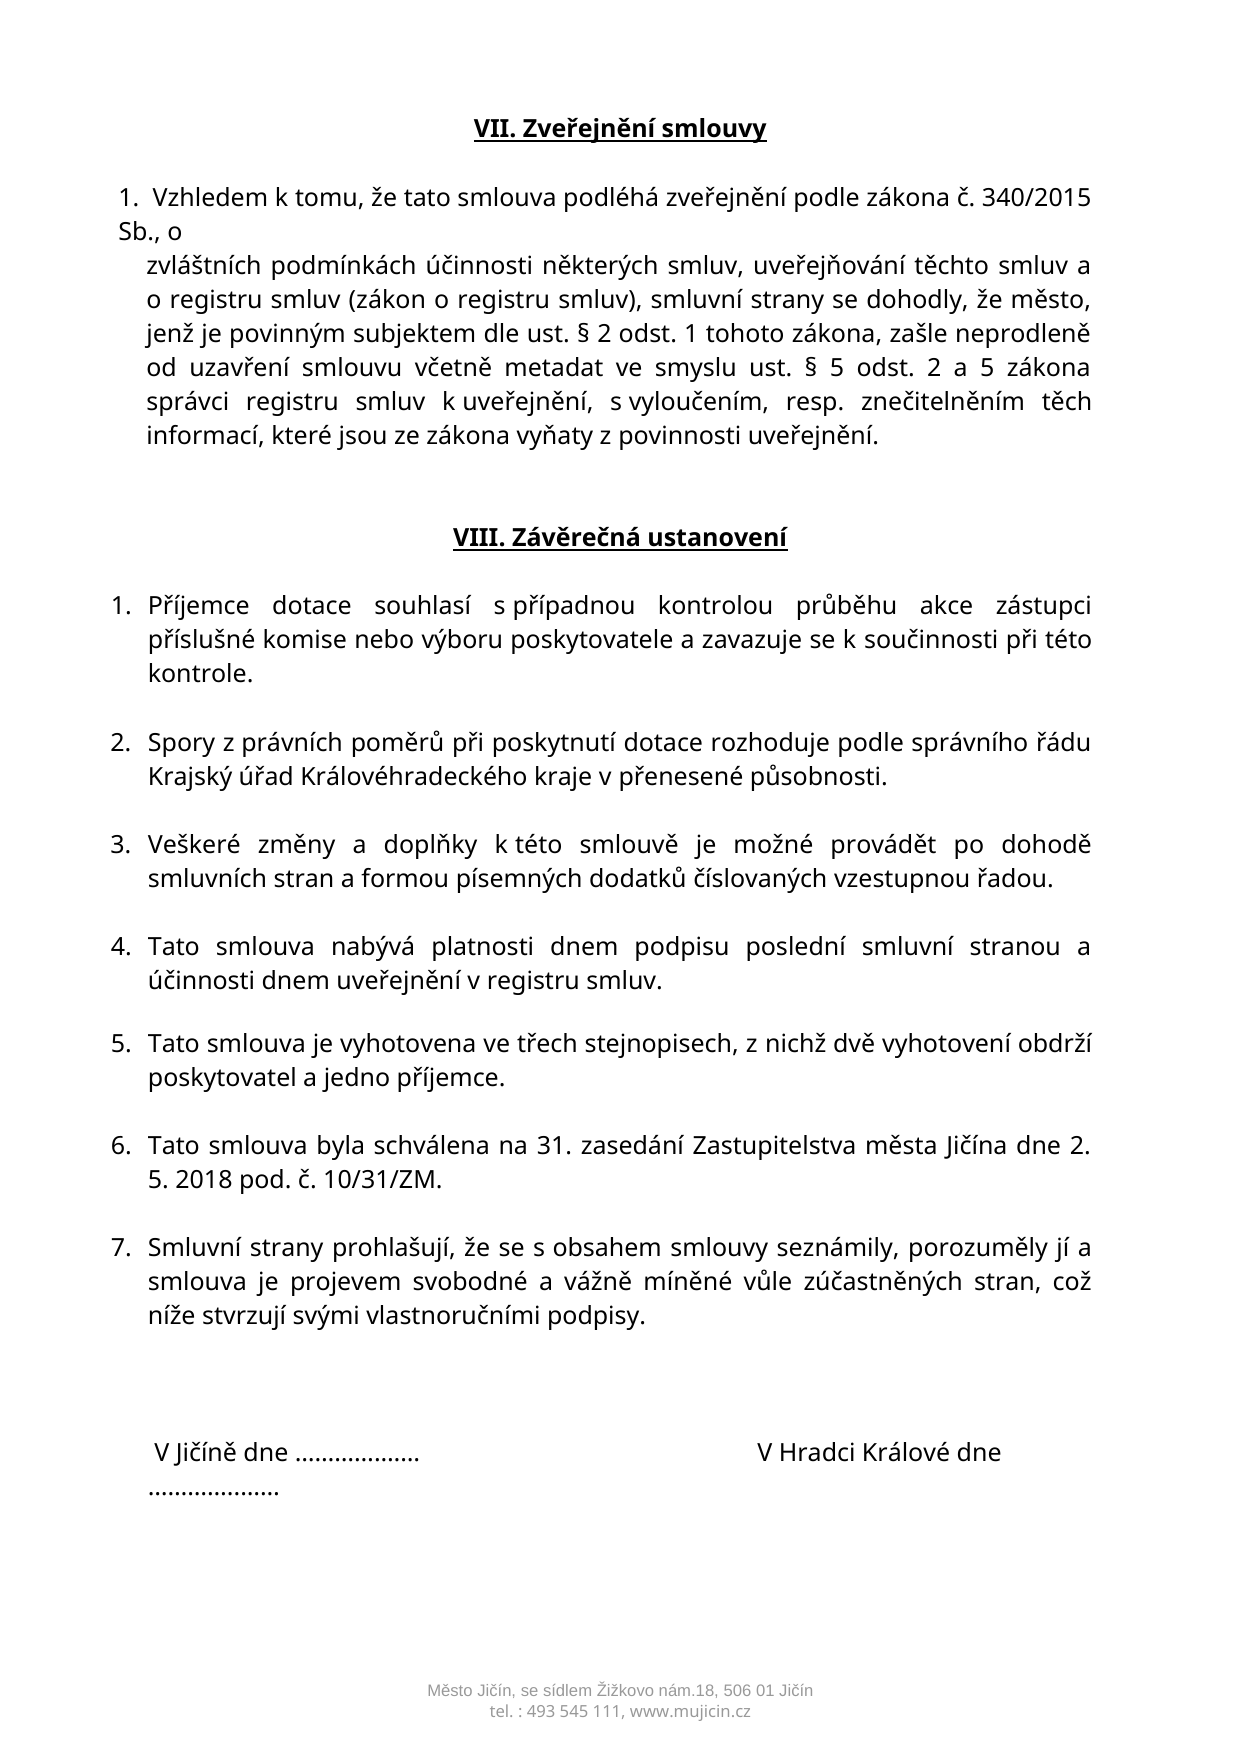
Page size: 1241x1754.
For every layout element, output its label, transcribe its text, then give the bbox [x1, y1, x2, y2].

text VIII. Závěrečná ustanovení [148, 520, 1092, 554]
list Veškeré změny a doplňky k této smlouvě je možné provádět po dohodě smluvních stran a formou písemných dodatků číslovaných vzestupnou řadou. [110, 826, 1092, 894]
text 1. Vzhledem k tomu, že tato smlouva podléhá zveřejnění podle zákona č. 340/2015 Sb., o [118, 179, 1092, 247]
list Spory z právních poměrů při poskytnutí dotace rozhoduje podle správního řádu Krajský úřad Královéhradeckého kraje v přenesené působnosti. [110, 724, 1092, 792]
list Tato smlouva nabývá platnosti dnem podpisu poslední smluvní stranou a účinnosti dnem uveřejnění v registru smluv. [111, 928, 1092, 997]
list Příjemce dotace souhlasí s případnou kontrolou průběhu akce zástupci příslušné komise nebo výboru poskytovatele a zavazuje se k součinnosti při této kontrole. [111, 588, 1092, 690]
text V Jičíně dne ………….…… V Hradci Králové dne …………..…… [148, 1434, 1092, 1502]
list Tato smlouva byla schválena na 31. zasedání Zastupitelstva města Jičína dne 2. 5. 2018 pod. č. 10/31/ZM. [111, 1128, 1092, 1196]
text VII. Zveřejnění smlouvy [148, 111, 1092, 145]
list Tato smlouva je vyhotovena ve třech stejnopisech, z nichž dvě vyhotovení obdrží poskytovatel a jedno příjemce. [111, 1025, 1092, 1093]
list Smluvní strany prohlašují, že se s obsahem smlouvy seznámily, porozuměly jí a smlouva je projevem svobodné a vážně míněné vůle zúčastněných stran, což níže stvrzují svými vlastnoručními podpisy. [111, 1230, 1092, 1332]
text zvláštních podmínkách účinnosti některých smluv, uveřejňování těchto smluv a o registru smluv (zákon o registru smluv), smluvní strany se dohodly, že město, jenž je povinným subjektem dle ust. § 2 odst. 1 tohoto zákona, zašle neprodleně od uzavření smlouvu včetně metadat ve smyslu ust. § 5 odst. 2 a 5 zákona správci registru smluv k uveřejnění, s vyloučením, resp. znečitelněním těch informací, které jsou ze zákona vyňaty z povinnosti uveřejnění. [146, 247, 1092, 452]
